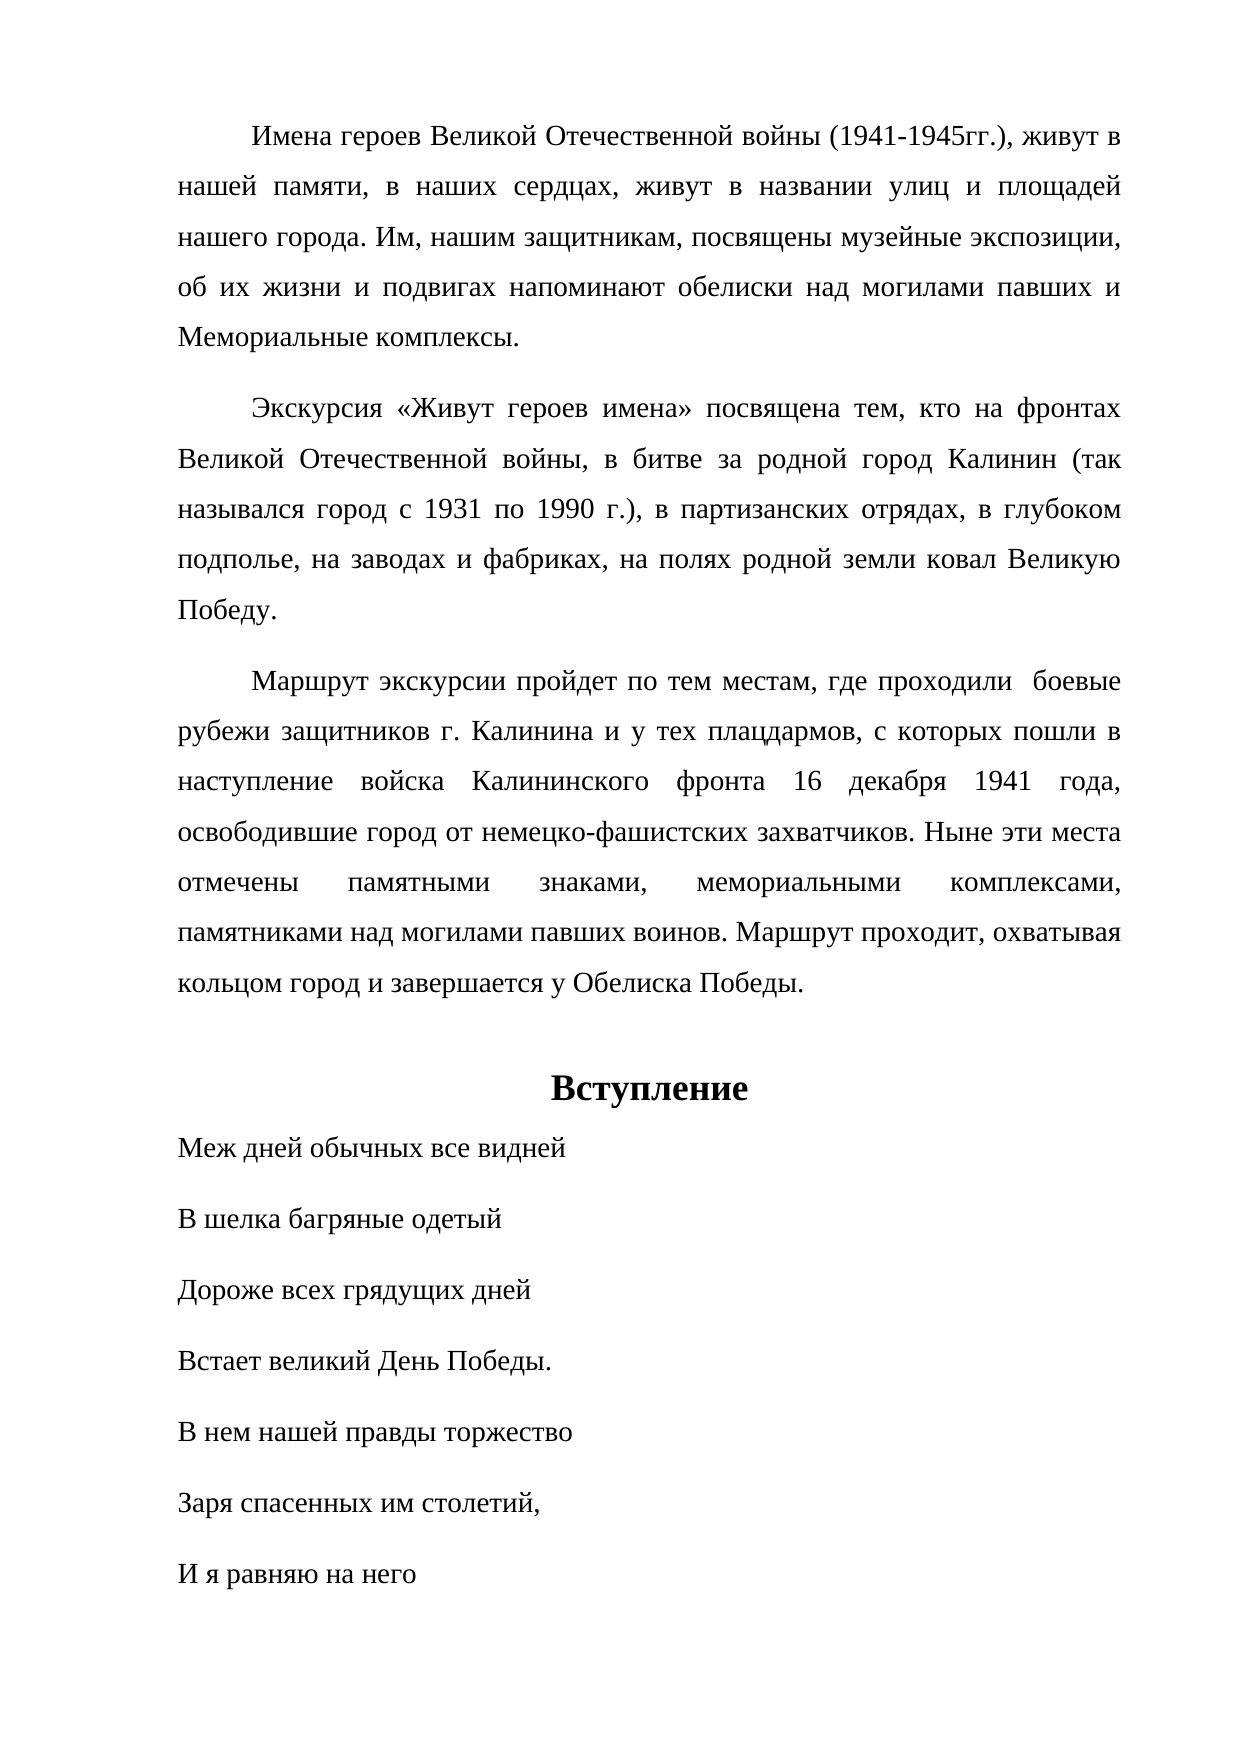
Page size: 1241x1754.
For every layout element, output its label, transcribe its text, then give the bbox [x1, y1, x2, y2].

text В нем нашей правды торжество [177, 1414, 1122, 1448]
subtitle Вступление [177, 1065, 1122, 1108]
text Заря спасенных им столетий, [177, 1486, 1122, 1519]
text И я равняю на него [177, 1557, 1122, 1590]
text Встает великий День Победы. [177, 1343, 1122, 1377]
text В шелка багряные одетый [177, 1201, 1122, 1234]
text Меж дней обычных все видней [177, 1130, 1122, 1163]
text Дороже всех грядущих дней [177, 1272, 1122, 1306]
text Экскурсия «Живут героев имена» посвящена тем, кто на фронтах Великой Отечественной войны, в битве за родной город Калинин (так назывался город с 1931 по 1990 г.), в партизанских отрядах, в глубоком подполье, на заводах и фабриках, на полях родной земли ковал Великую Победу. [177, 391, 1122, 625]
text Имена героев Великой Отечественной войны (1941-1945гг.), живут в нашей памяти, в наших сердцах, живут в названии улиц и площадей нашего города. Им, нашим защитникам, посвящены музейные экспозиции, об их жизни и подвигах напоминают обелиски над могилами павших и Мемориальные комплексы. [177, 118, 1122, 353]
text Маршрут экскурсии пройдет по тем местам, где проходили боевые рубежи защитников г. Калинина и у тех плацдармов, с которых пошли в наступление войска Калининского фронта 16 декабря 1941 года, освободившие город от немецко-фашистских захватчиков. Ныне эти места отмечены памятными знаками, мемориальными комплексами, памятниками над могилами павших воинов. Маршрут проходит, охватывая кольцом город и завершается у Обелиска Победы. [177, 663, 1122, 998]
